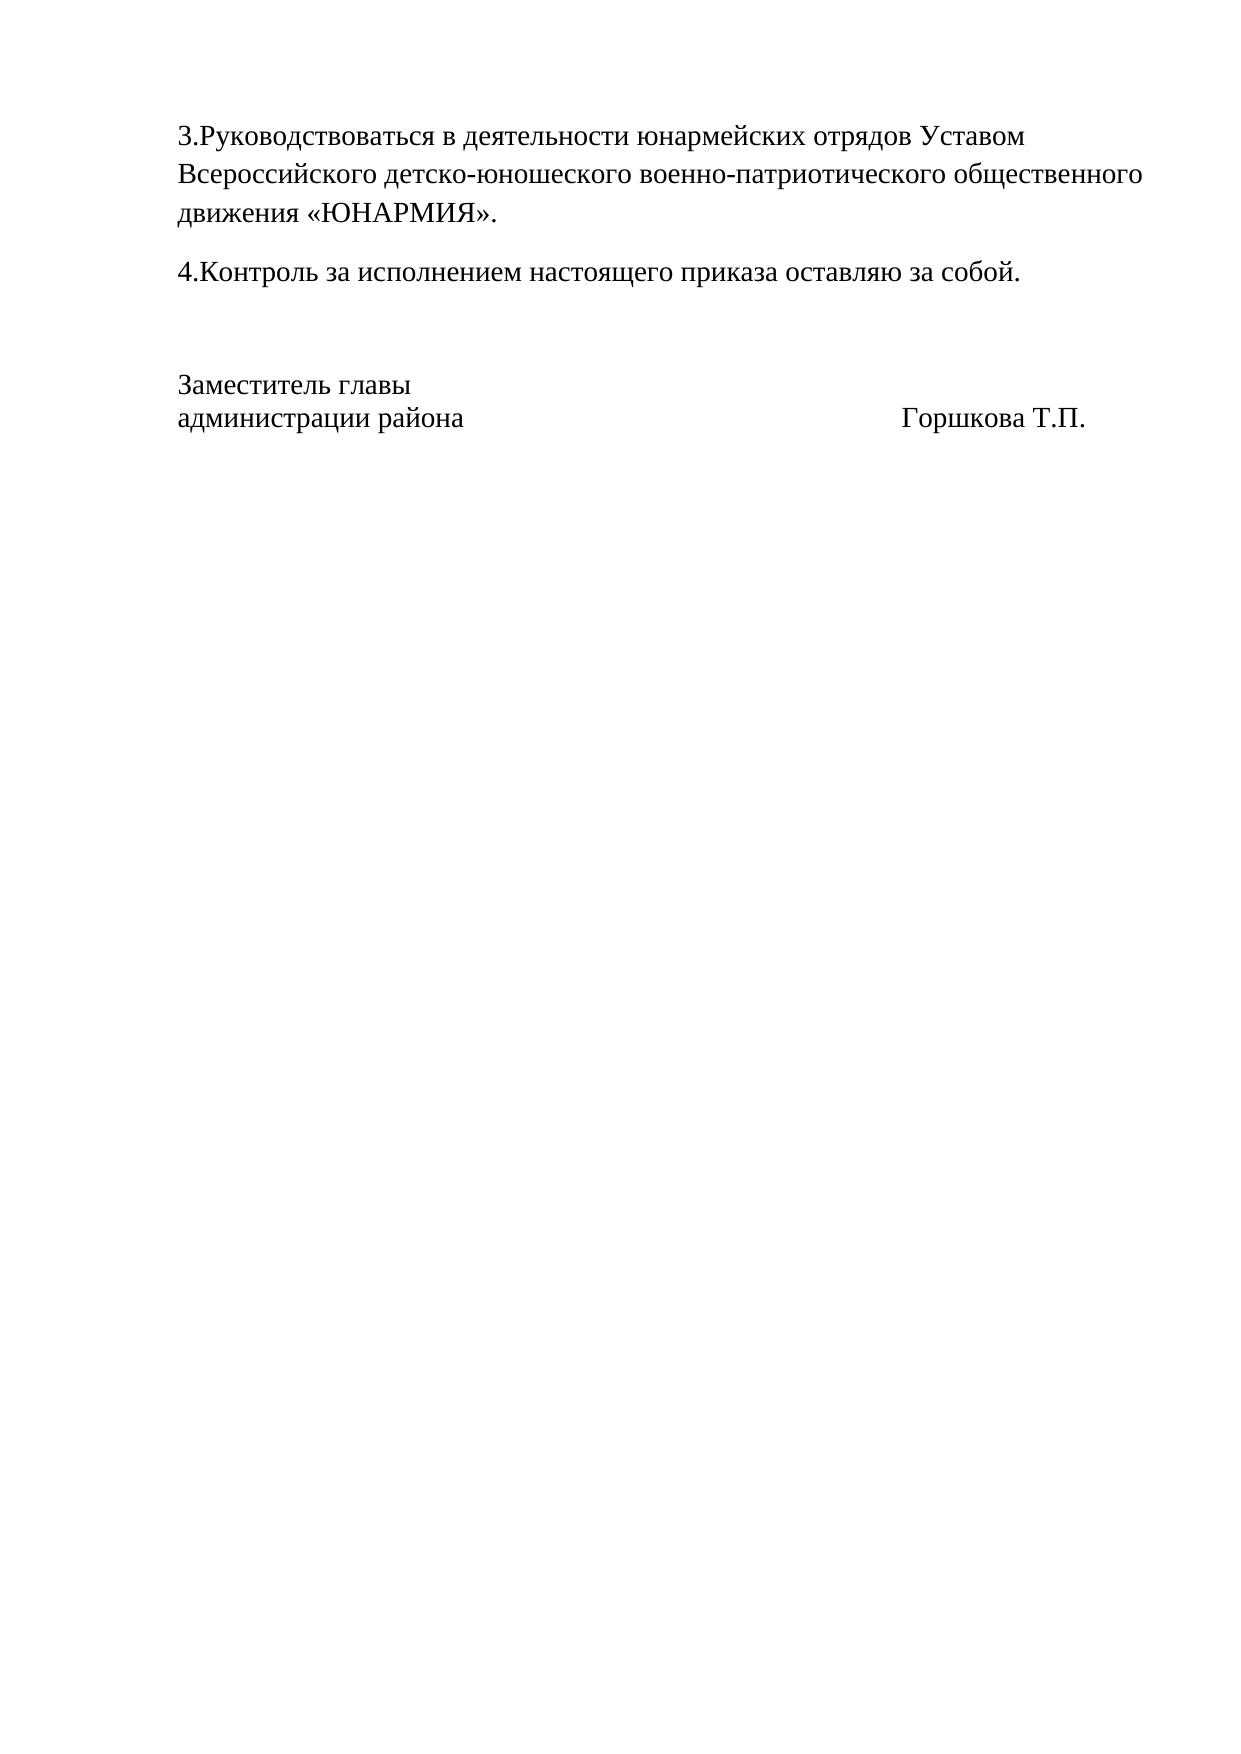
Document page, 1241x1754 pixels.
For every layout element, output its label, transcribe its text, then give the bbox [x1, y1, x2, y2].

text администрации района Горшкова Т.П. [177, 401, 1152, 434]
text 4.Контроль за исполнением настоящего приказа оставляю за собой. [177, 254, 1152, 288]
text Заместитель главы [177, 367, 1152, 401]
text 3.Руководствоваться в деятельности юнармейских отрядов Уставом Всероссийского детско-юношеского военно-патриотического общественного движения «ЮНАРМИЯ». [177, 118, 1152, 229]
